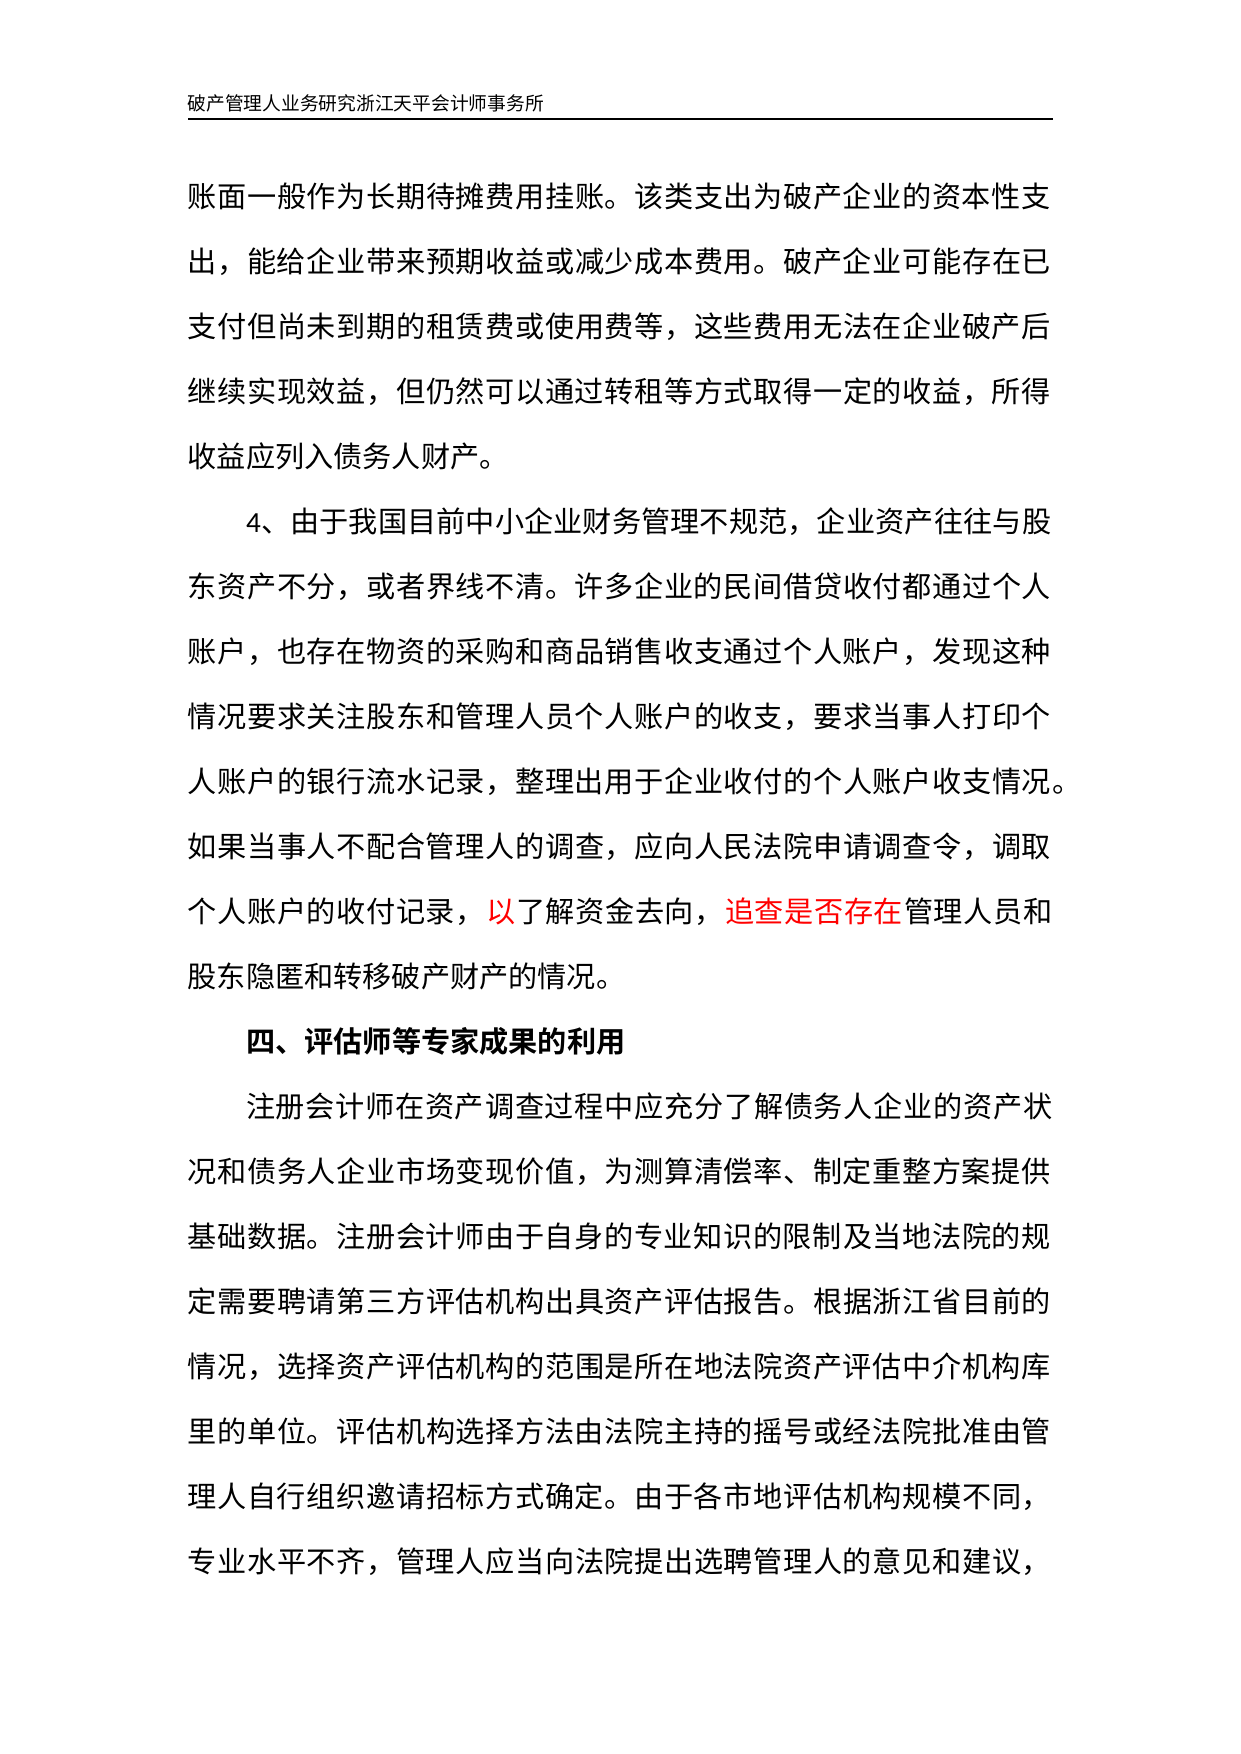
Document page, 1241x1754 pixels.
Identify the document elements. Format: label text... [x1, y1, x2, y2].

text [187, 1072, 1053, 1592]
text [187, 162, 1053, 487]
text 4、由于我国目前中小企业财务管理不规范，企业资产往往与股东资产不分，或者界线不清。许多企业的民间借贷收付都通过个人账户，也存在物资的采购和商品销售收支通过个人账户，发现这种情况要求关注股东和管理人员个人账户的收支，要求当事人打印个人账户的银行流水记录，整理出用于企业收付的个人账户收支情况。如果当事人不配合管理人的调查，应向人民法院申请调查令，调取个人账户的收付记录，以了解资金去向，追查是否存在管理人员和股东隐匿和转移破产财产的情况。 [187, 487, 1053, 1007]
text 四、评估师等专家成果的利用 [187, 1007, 1053, 1072]
